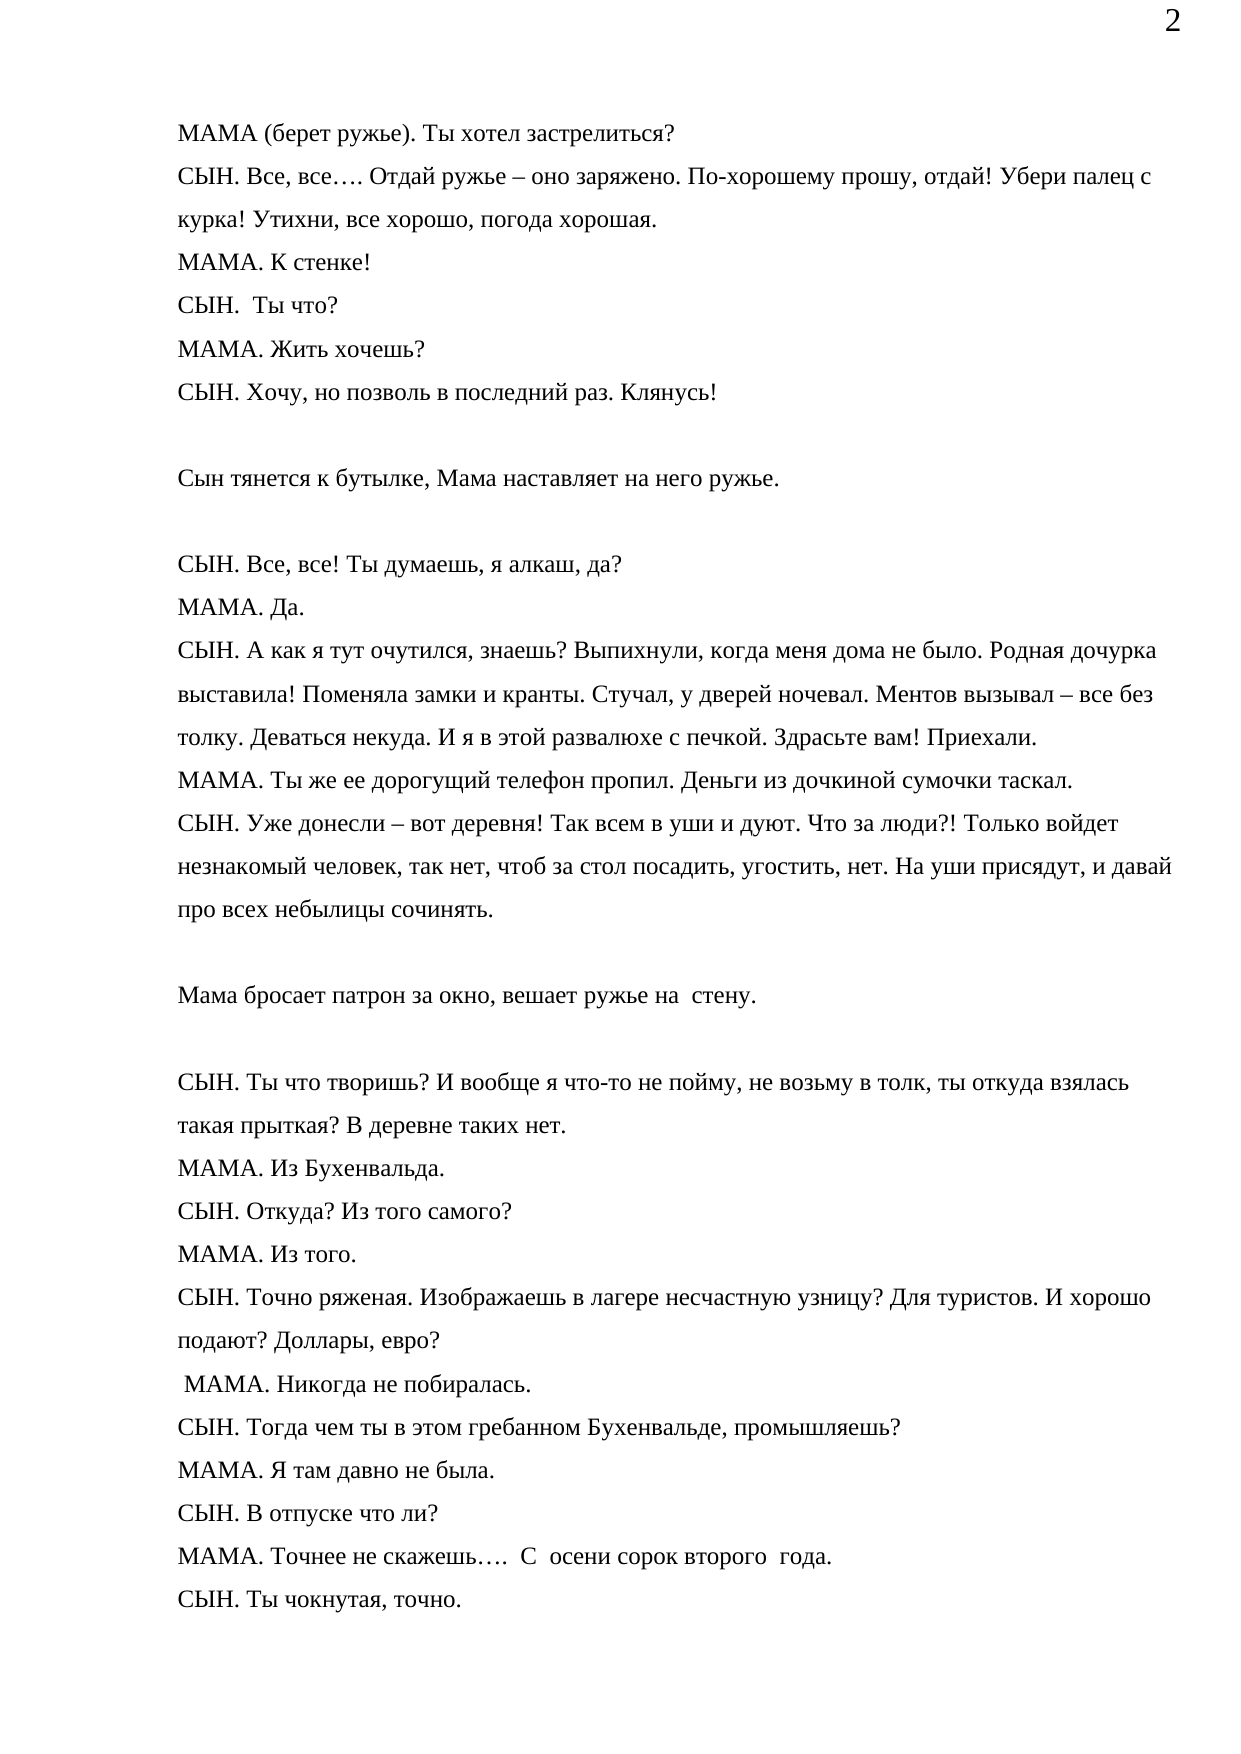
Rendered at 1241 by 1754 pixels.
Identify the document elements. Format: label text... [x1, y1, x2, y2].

text СЫН. А как я тут очутился, знаешь? Выпихнули, когда меня дома не было. Родная дочурка выставила! Поменяла замки и кранты. Стучал, у дверей ночевал. Ментов вызывал – все без толку. Деваться некуда. И я в этой развалюхе с печкой. Здрасьте вам! Приехали. [177, 636, 1181, 751]
text МАМА. К стенке! [177, 247, 1181, 276]
text МАМА. Точнее не скажешь…. С осени сорок второго года. [177, 1541, 1181, 1570]
text СЫН. Ты чокнутая, точно. [177, 1584, 1181, 1613]
text МАМА. Никогда не побиралась. [177, 1369, 1181, 1397]
text СЫН. Все, все! Ты думаешь, я алкаш, да? [177, 549, 1181, 578]
text МАМА (берет ружье). Ты хотел застрелиться? [177, 118, 1181, 147]
text СЫН. Ты что? [177, 291, 1181, 319]
text СЫН. В отпуске что ли? [177, 1498, 1181, 1527]
text СЫН. Ты что творишь? И вообще я что-то не пойму, не возьму в толк, ты откуда взялась такая прыткая? В деревне таких нет. [177, 1067, 1181, 1139]
text СЫН. Хочу, но позволь в последний раз. Клянусь! [177, 377, 1181, 406]
text МАМА. Да. [177, 592, 1181, 621]
text СЫН. Точно ряженая. Изображаешь в лагере несчастную узницу? Для туристов. И хорошо подают? Доллары, евро? [177, 1282, 1181, 1354]
text МАМА. Из того. [177, 1239, 1181, 1268]
text СЫН. Уже донесли – вот деревня! Так всем в уши и дуют. Что за люди?! Только войдет незнакомый человек, так нет, чтоб за стол посадить, угостить, нет. На уши присядут, и давай про всех небылицы сочинять. [177, 808, 1181, 923]
text СЫН. Тогда чем ты в этом гребанном Бухенвальде, промышляешь? [177, 1412, 1181, 1441]
text СЫН. Все, все…. Отдай ружье – оно заряжено. По-хорошему прошу, отдай! Убери палец с курка! Утихни, все хорошо, погода хорошая. [177, 161, 1181, 233]
text МАМА. Из Бухенвальда. [177, 1153, 1181, 1182]
text Сын тянется к бутылке, Мама наставляет на него ружье. [177, 463, 1181, 492]
text СЫН. Откуда? Из того самого? [177, 1196, 1181, 1225]
text МАМА. Ты же ее дорогущий телефон пропил. Деньги из дочкиной сумочки таскал. [177, 765, 1181, 794]
text МАМА. Жить хочешь? [177, 334, 1181, 362]
text Мама бросает патрон за окно, вешает ружье на стену. [177, 981, 1181, 1009]
text МАМА. Я там давно не была. [177, 1455, 1181, 1484]
